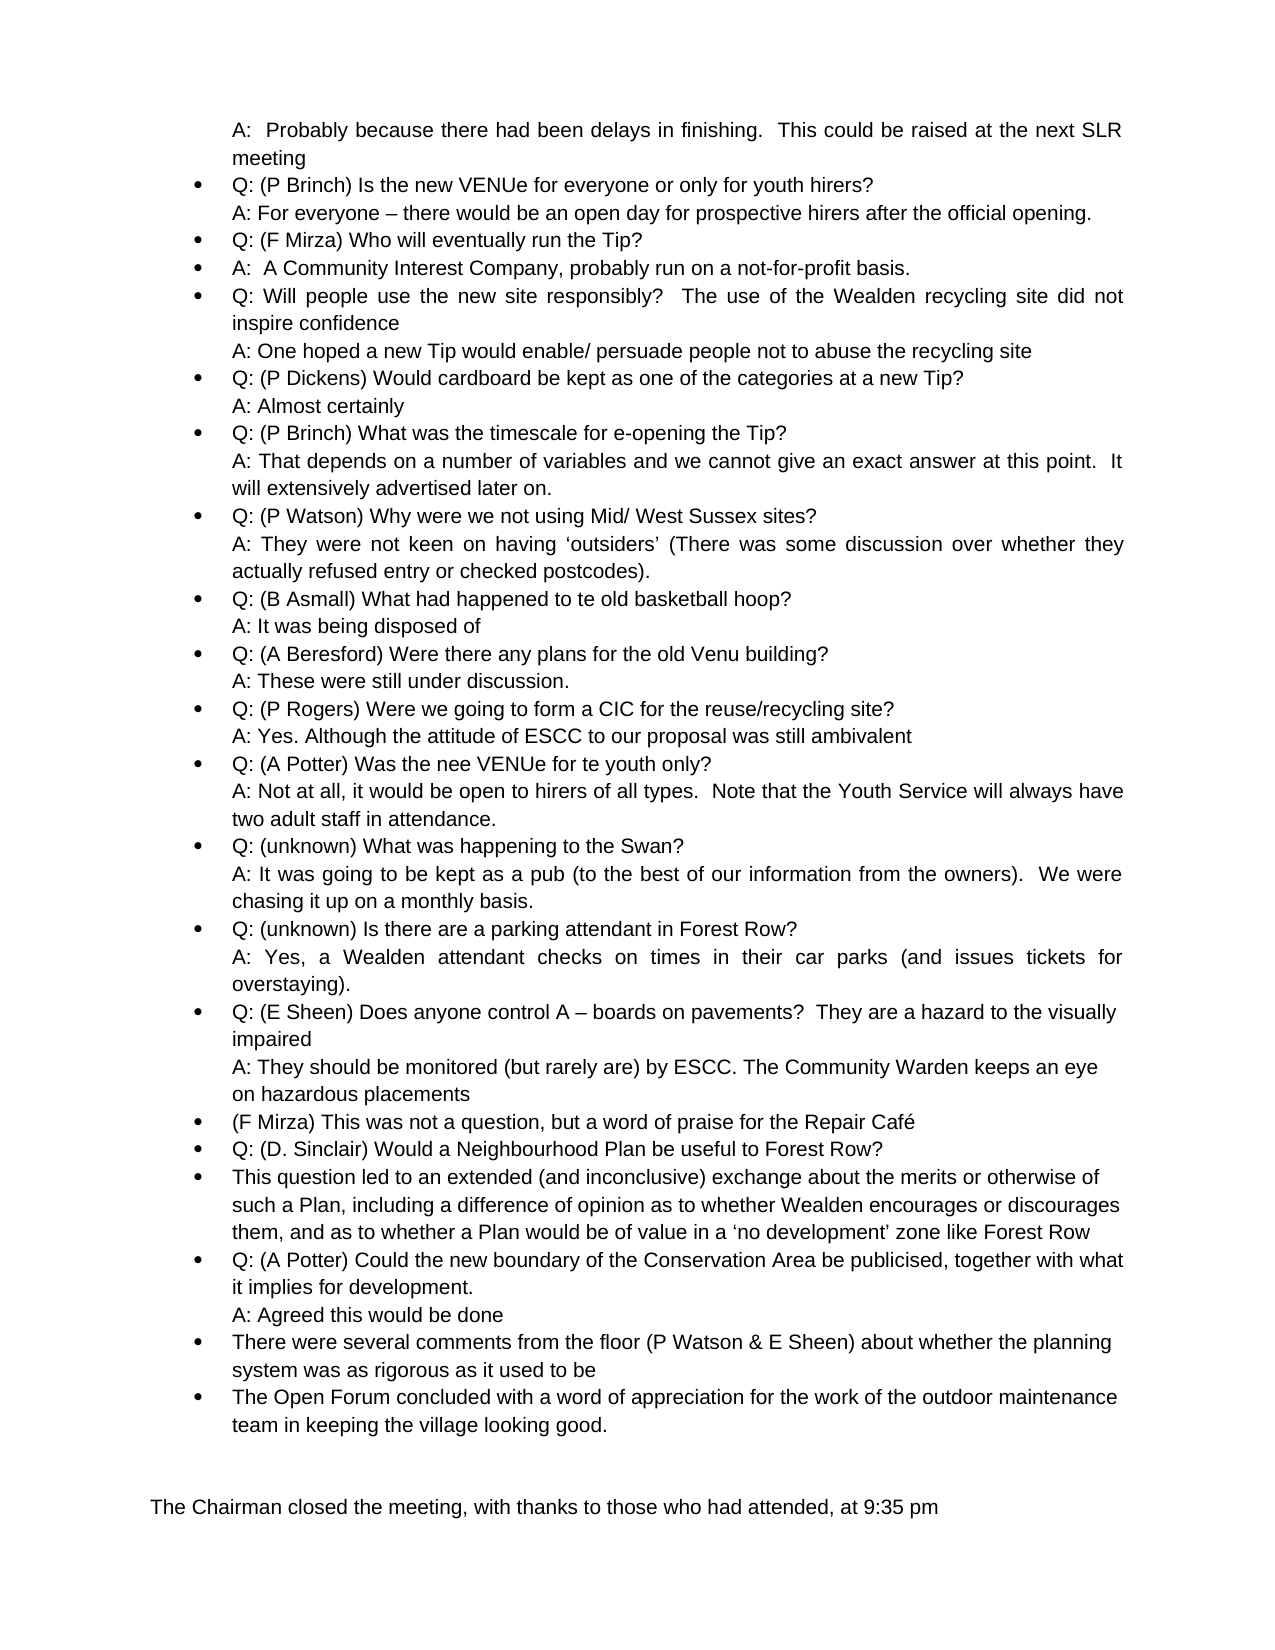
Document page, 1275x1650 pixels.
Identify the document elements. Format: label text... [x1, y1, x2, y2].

list (F Mirza) This was not a question, but a word of praise for the Repair Café [194, 1109, 1125, 1134]
list Q: (A Potter) Could the new boundary of the Conservation Area be publicised, together with what it implies for development. [194, 1247, 1125, 1299]
list A: These were still under discussion. [232, 669, 1125, 693]
list The Open Forum concluded with a word of appreciation for the work of the outdoor maintenance team in keeping the village looking good. [194, 1385, 1125, 1437]
list Q: (unknown) Is there are a parking attendant in Forest Row? [194, 917, 1125, 941]
list Q: (A Beresford) Were there any plans for the old Venu building? [194, 641, 1125, 666]
list A: It was being disposed of [232, 614, 1125, 638]
list Q: (D. Sinclair) Would a Neighbourhood Plan be useful to Forest Row? [194, 1137, 1125, 1161]
list This question led to an extended (and inconclusive) exchange about the merits or otherwise of such a Plan, including a difference of opinion as to whether Wealden encourages or discourages them, and as to whether a Plan would be of value in a ‘no development’ zone like Forest Row [194, 1165, 1125, 1244]
list Q: (B Asmall) What had happened to te old basketball hoop? [194, 586, 1125, 610]
text The Chairman closed the meeting, with thanks to those who had attended, at 9:35 pm [150, 1495, 1125, 1519]
list There were several comments from the floor (P Watson & E Sheen) about whether the planning system was as rigorous as it used to be [194, 1330, 1125, 1382]
list A: Yes. Although the attitude of ESCC to our proposal was still ambivalent [232, 724, 1125, 748]
list A: A Community Interest Company, probably run on a not-for-profit basis. [194, 256, 1125, 280]
list A: One hoped a new Tip would enable/ persuade people not to abuse the recycling site [232, 338, 1125, 362]
list A: Yes, a Wealden attendant checks on times in their car parks (and issues tickets for overstaying). [232, 944, 1125, 996]
list A: Almost certainly [232, 394, 1125, 418]
list A: They were not keen on having ‘outsiders’ (There was some discussion over whether they actually refused entry or checked postcodes). [232, 531, 1125, 583]
list Q: (P Watson) Why were we not using Mid/ West Sussex sites? [194, 504, 1125, 528]
list A: Agreed this would be done [232, 1302, 1125, 1326]
list Q: (unknown) What was happening to the Swan? [194, 834, 1125, 858]
list A: Not at all, it would be open to hirers of all types. Note that the Youth Service will always have two adult staff in attendance. [232, 779, 1125, 831]
list A: They should be monitored (but rarely are) by ESCC. The Community Warden keeps an eye on hazardous placements [232, 1054, 1125, 1106]
list A: For everyone – there would be an open day for prospective hirers after the official opening. [232, 201, 1125, 225]
list Q: (F Mirza) Who will eventually run the Tip? [194, 228, 1125, 252]
list Q: (A Potter) Was the nee VENUe for te youth only? [194, 752, 1125, 776]
list A: That depends on a number of variables and we cannot give an exact answer at this point. It will extensively advertised later on. [232, 449, 1125, 500]
list Q: (P Brinch) What was the timescale for e-opening the Tip? [194, 421, 1125, 445]
list A: It was going to be kept as a pub (to the best of our information from the owners). We were chasing it up on a monthly basis. [232, 862, 1125, 913]
list Q: (E Sheen) Does anyone control A – boards on pavements? They are a hazard to the visually impaired [194, 999, 1125, 1051]
list Q: (P Dickens) Would cardboard be kept as one of the categories at a new Tip? [194, 366, 1125, 390]
list Q: Will people use the new site responsibly? The use of the Wealden recycling site did not inspire confidence [194, 283, 1125, 335]
list Q: (P Brinch) Is the new VENUe for everyone or only for youth hirers? [194, 173, 1125, 197]
list Q: (P Rogers) Were we going to form a CIC for the reuse/recycling site? [194, 697, 1125, 721]
list A: Probably because there had been delays in finishing. This could be raised at the next SLR meeting [232, 118, 1125, 169]
